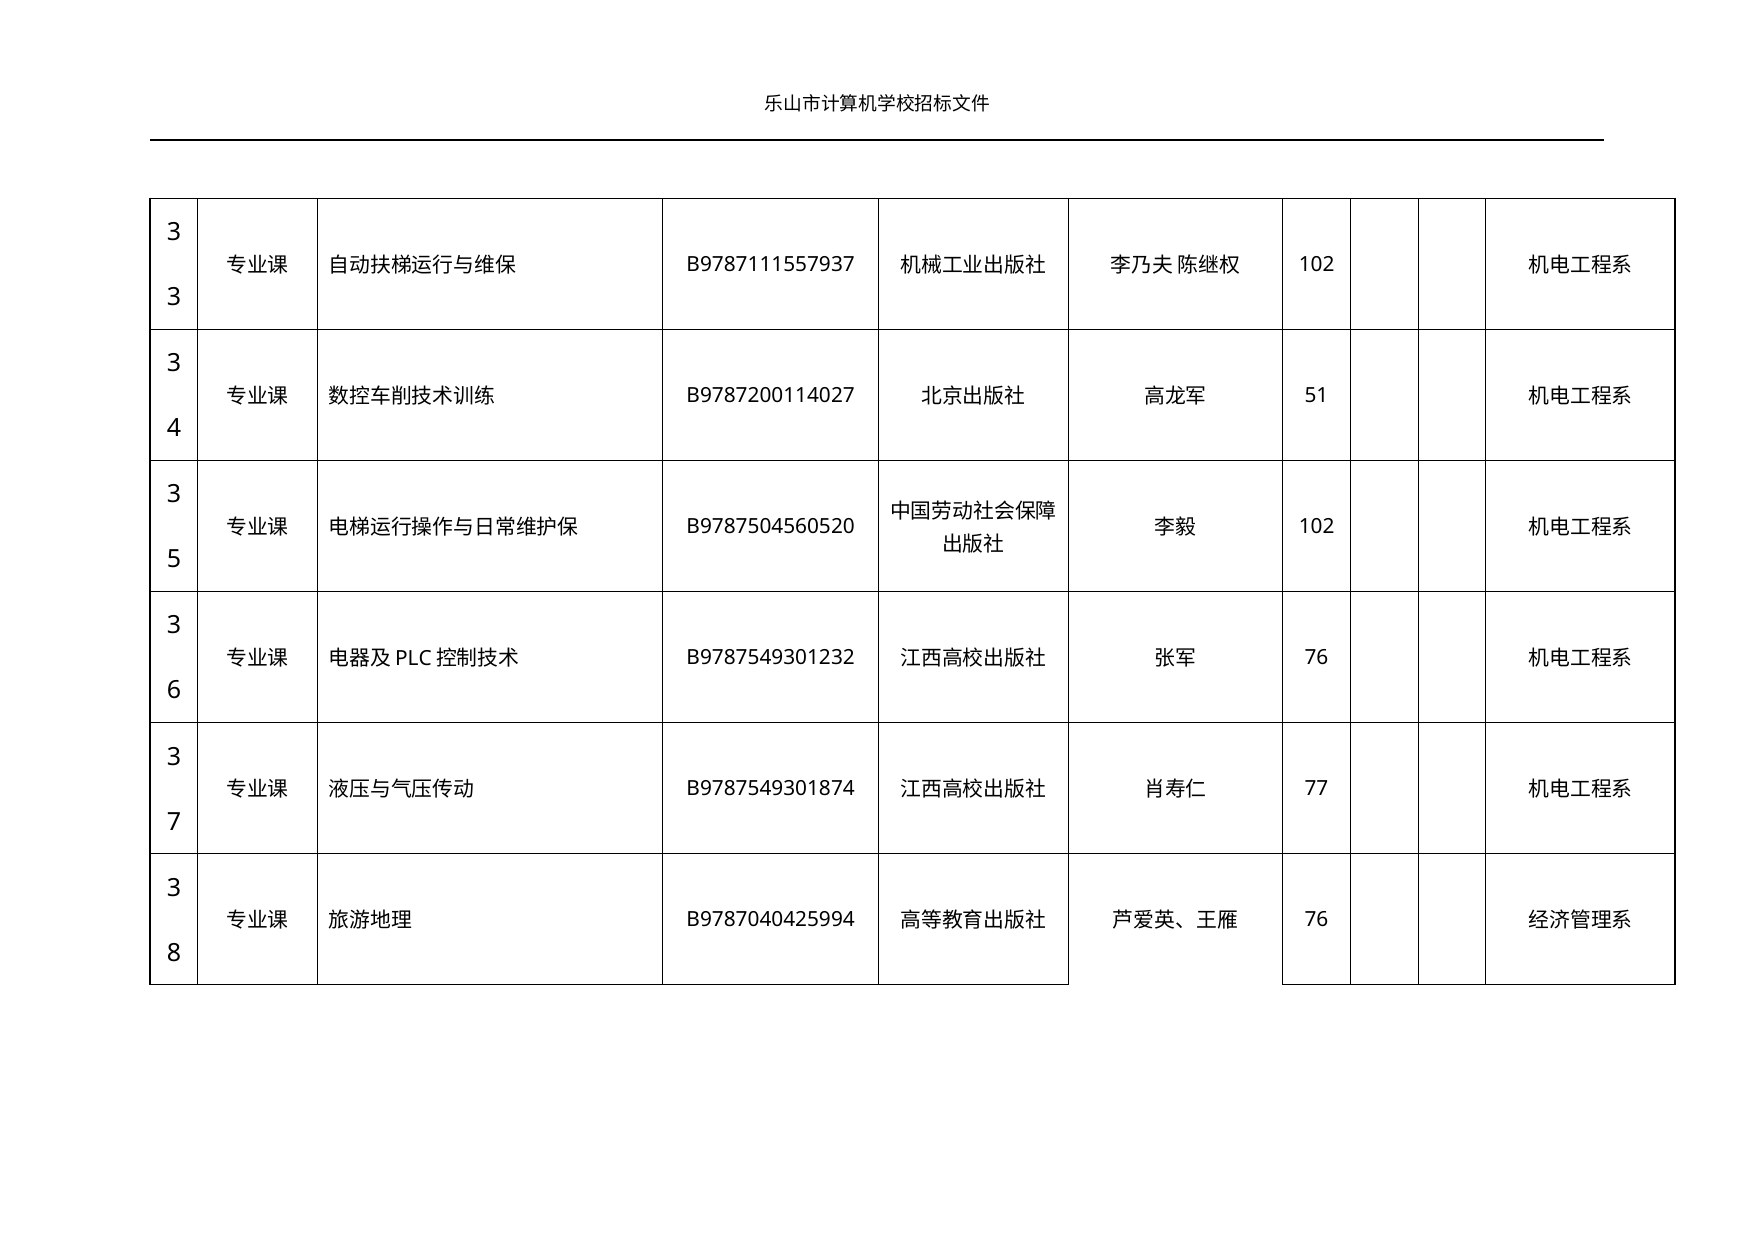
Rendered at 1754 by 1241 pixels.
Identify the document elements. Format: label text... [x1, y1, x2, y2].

table_cell [1351, 199, 1418, 329]
table_cell 专业课 [198, 330, 317, 460]
table_cell 专业课 [198, 854, 317, 984]
table_cell [1419, 461, 1485, 591]
table_cell 高龙军 [1069, 330, 1282, 460]
table_cell 34 [151, 330, 197, 460]
table_cell B9787200114027 [663, 330, 878, 460]
table_cell B9787549301874 [663, 723, 878, 853]
table_cell 102 [1283, 461, 1350, 591]
table_cell 38 [151, 854, 197, 984]
table_cell 机电工程系 [1486, 330, 1674, 460]
table_cell B9787504560520 [663, 461, 878, 591]
table_cell 北京出版社 [879, 330, 1068, 460]
table_cell 102 [1283, 199, 1350, 329]
table_cell B9787111557937 [663, 199, 878, 329]
table_cell 专业课 [198, 723, 317, 853]
table_cell 33 [151, 199, 197, 329]
table_cell 江西高校出版社 [879, 592, 1068, 722]
table_cell 电器及PLC控制技术 [318, 592, 662, 722]
table_cell [1351, 592, 1418, 722]
table_cell 肖寿仁 [1069, 723, 1282, 853]
table_cell [1351, 723, 1418, 853]
table_cell 高等教育出版社 [879, 854, 1068, 984]
table_cell 数控车削技术训练 [318, 330, 662, 460]
table_cell 李乃夫 陈继权 [1069, 199, 1282, 329]
table_cell 36 [151, 592, 197, 722]
table_cell 机电工程系 [1486, 592, 1674, 722]
table_cell [1419, 723, 1485, 853]
table_cell 张军 [1069, 592, 1282, 722]
table_cell 机械工业出版社 [879, 199, 1068, 329]
table_cell B9787040425994 [663, 854, 878, 984]
table_cell [1351, 854, 1418, 984]
table_cell [1419, 199, 1485, 329]
table_cell B9787549301232 [663, 592, 878, 722]
table_cell 机电工程系 [1486, 461, 1674, 591]
table_cell [1419, 854, 1485, 984]
table_cell [1419, 330, 1485, 460]
table_cell 电梯运行操作与日常维护保 [318, 461, 662, 591]
table_cell 51 [1283, 330, 1350, 460]
table_cell 76 [1283, 592, 1350, 722]
table_cell [1351, 461, 1418, 591]
table_cell 自动扶梯运行与维保 [318, 199, 662, 329]
table_cell 专业课 [198, 592, 317, 722]
table_cell 旅游地理 [318, 854, 662, 984]
table_cell 经济管理系 [1486, 854, 1674, 984]
table_cell 77 [1283, 723, 1350, 853]
table_cell [1419, 592, 1485, 722]
table_cell 芦爱英、王雁 [1069, 854, 1282, 984]
table_cell 76 [1283, 854, 1350, 984]
table_cell 37 [151, 723, 197, 853]
table_cell 江西高校出版社 [879, 723, 1068, 853]
table_cell [1351, 330, 1418, 460]
table_cell 液压与气压传动 [318, 723, 662, 853]
table_cell 李毅 [1069, 461, 1282, 591]
table_cell 专业课 [198, 199, 317, 329]
table_cell 机电工程系 [1486, 723, 1674, 853]
table_cell 中国劳动社会保障出版社 [879, 461, 1068, 591]
table_cell 专业课 [198, 461, 317, 591]
table_cell 35 [151, 461, 197, 591]
table_cell 机电工程系 [1486, 199, 1674, 329]
